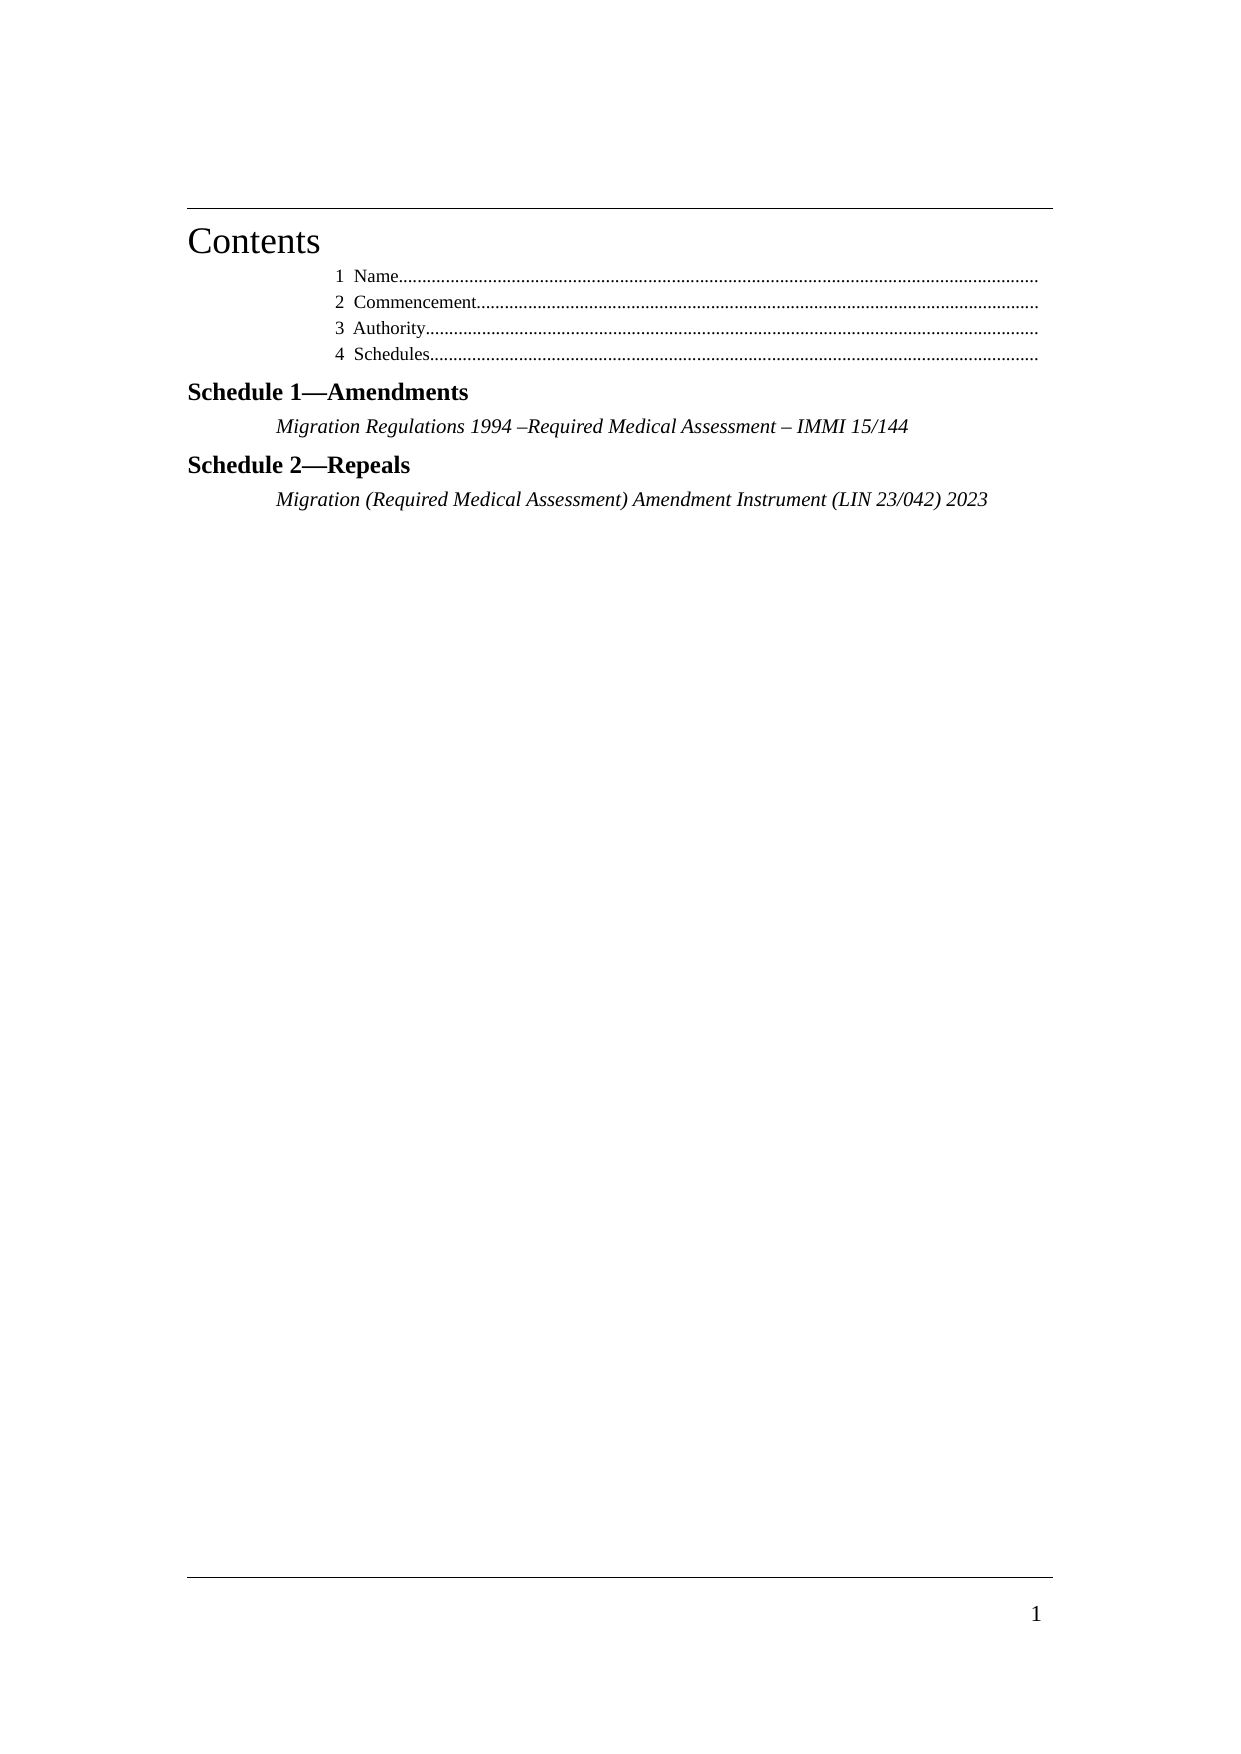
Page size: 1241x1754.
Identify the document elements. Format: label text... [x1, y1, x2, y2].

text 3 Authority 2 [335, 317, 994, 338]
text Schedule 1—Amendments 3 [187, 377, 994, 405]
text 2 Commencement 2 [335, 291, 994, 313]
text Contents [187, 218, 1053, 261]
text 1 Name 2 [335, 265, 994, 287]
text 4 Schedules 2 [335, 342, 994, 364]
text Migration Regulations 1994 –Required Medical Assessment – IMMI 15/144 3 [276, 414, 994, 438]
text Schedule 2—Repeals 15 [187, 450, 994, 479]
